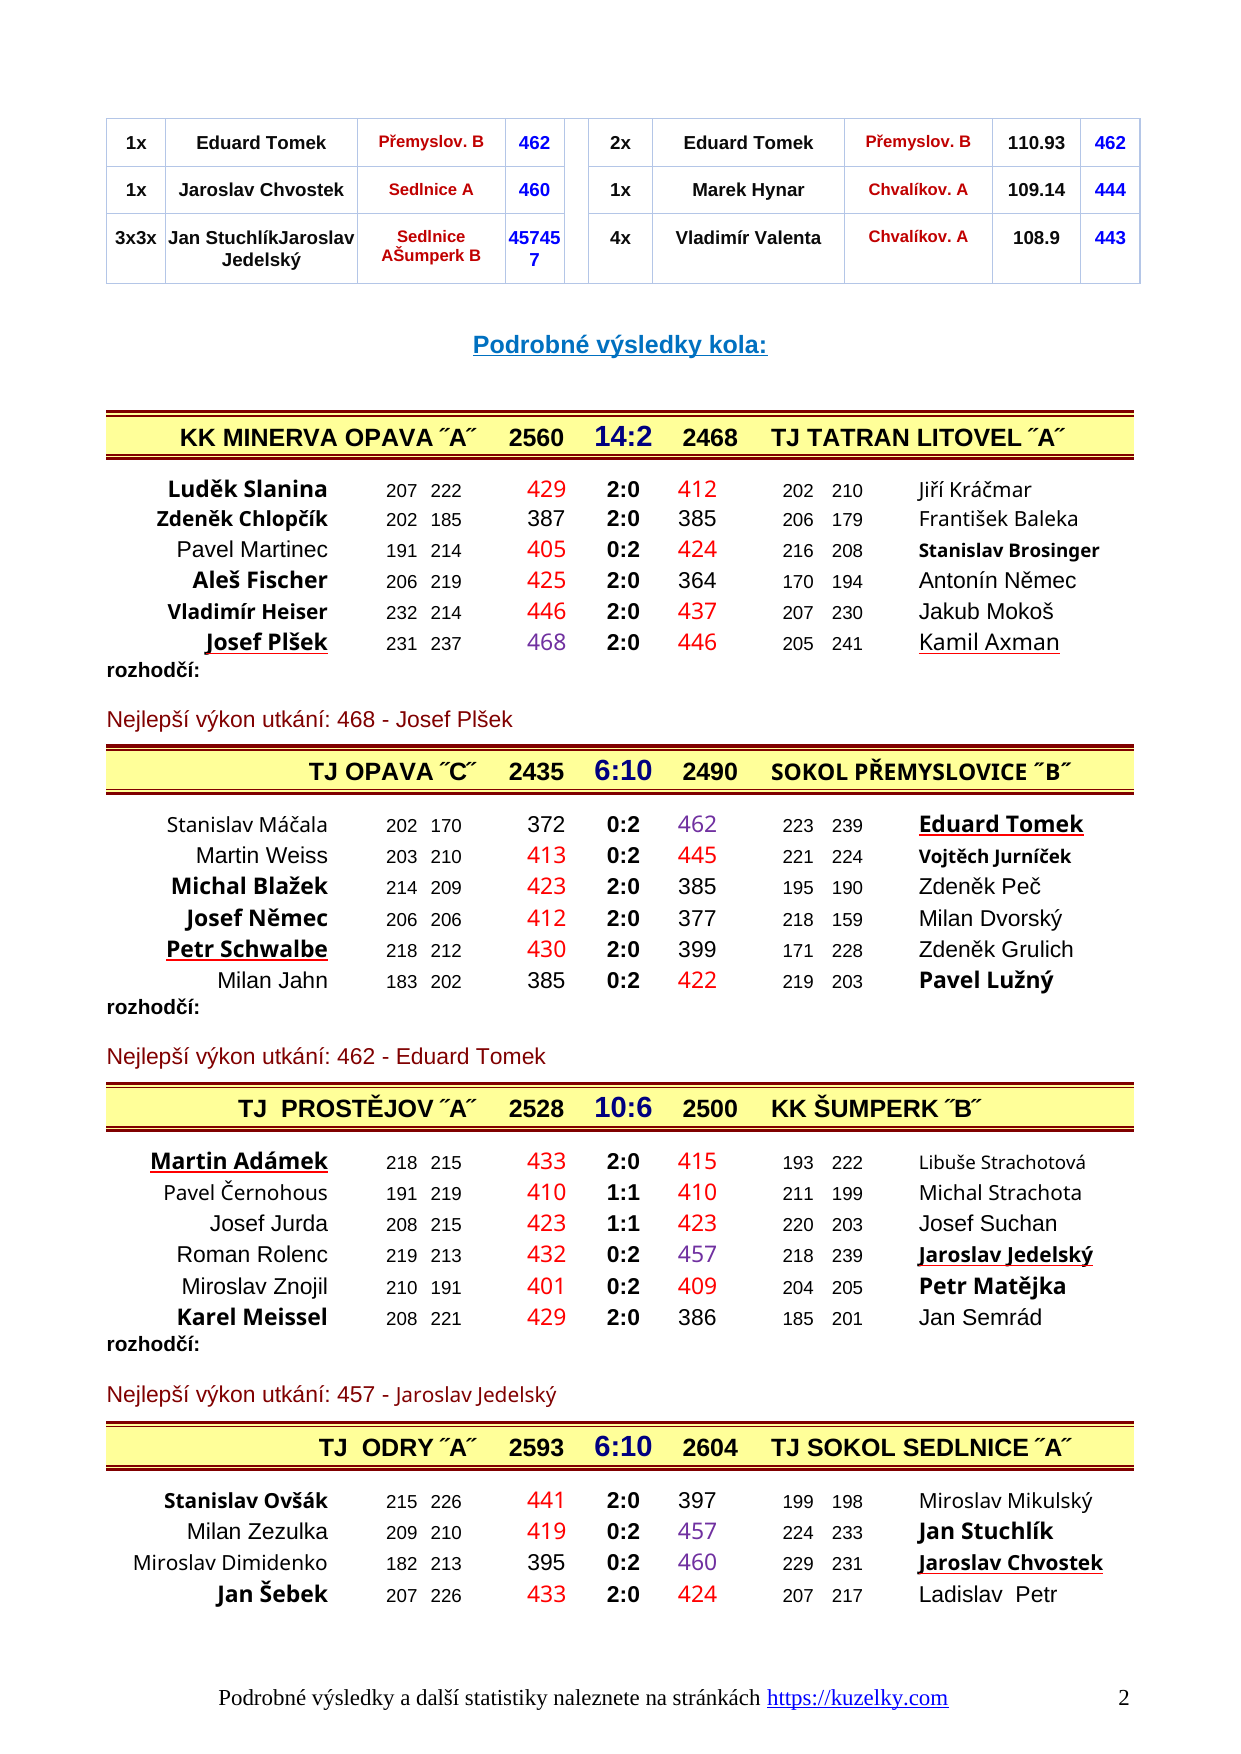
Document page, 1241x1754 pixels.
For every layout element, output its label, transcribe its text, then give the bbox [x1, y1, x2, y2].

table_cell 109.14 [993, 167, 1080, 213]
table_cell 4x [589, 214, 652, 282]
table_cell 1x [107, 119, 165, 166]
table_cell 108.9 [993, 214, 1080, 282]
text Stanislav Ovšák 215 226 441 2:0 397 199 198 Miroslav Mikulský [106, 1484, 1134, 1515]
text Stanislav Máčala 202 170 372 0:2 462 223 239 Eduard Tomek [106, 808, 1134, 839]
table_cell 110.93 [993, 119, 1080, 166]
text Roman Rolenc 219 213 432 0:2 457 218 239 Jaroslav Jedelský [106, 1238, 1134, 1270]
table_cell 2x [589, 119, 652, 166]
text Michal Blažek 214 209 423 2:0 385 195 190 Zdeněk Peč [106, 870, 1134, 901]
text Milan Jahn 183 202 385 0:2 422 219 203 Pavel Lužný [106, 964, 1134, 995]
table_cell Eduard Tomek [653, 119, 844, 166]
text Pavel Martinec 191 214 405 0:2 424 216 208 Stanislav Brosinger [106, 533, 1134, 564]
table_cell 462 [1081, 119, 1139, 166]
table_cell 3x [107, 214, 165, 282]
table_cell 443 [1081, 214, 1139, 282]
table_cell 460 [506, 167, 564, 213]
text Pavel Černohous 191 219 410 1:1 410 211 199 Michal Strachota [106, 1176, 1134, 1207]
text TJ Odry ˝A˝ 2593 6:10 2604 TJ Sokol Sedlnice ˝A˝ [106, 1427, 1134, 1465]
table_cell 462 [506, 119, 564, 166]
text Martin Weiss 203 210 413 0:2 445 221 224 Vojtěch Jurníček [106, 839, 1134, 870]
table_cell Chvalíkov. A [845, 214, 992, 282]
table_cell 1x [589, 167, 652, 213]
text Miroslav Znojil 210 191 401 0:2 409 204 205 Petr Matějka [106, 1270, 1134, 1301]
table_cell Marek Hynar [653, 167, 844, 213]
text Miroslav Dimidenko 182 213 395 0:2 460 229 231 Jaroslav Chvostek [106, 1546, 1134, 1577]
text Petr Schwalbe 218 212 430 2:0 399 171 228 Zdeněk Grulich [106, 933, 1134, 964]
text rozhodčí: [106, 995, 1134, 1019]
table_cell 1x [107, 167, 165, 213]
text Jan Šebek 207 226 433 2:0 424 207 217 Ladislav Petr [106, 1577, 1134, 1609]
table_cell Přemyslov. B [358, 119, 505, 166]
text Josef Němec 206 206 412 2:0 377 218 159 Milan Dvorský [106, 901, 1134, 933]
table_cell Vladimír Valenta [653, 214, 844, 282]
text Luděk Slanina 207 222 429 2:0 412 202 210 Jiří Kráčmar [106, 473, 1134, 504]
table_cell 444 [1081, 167, 1139, 213]
text Nejlepší výkon utkání: 457 - Jaroslav Jedelský [106, 1380, 1134, 1408]
table_cell 457 [506, 214, 564, 282]
table_cell Sedlnice A [358, 167, 505, 213]
text Karel Meissel 208 221 429 2:0 386 185 201 Jan Semrád [106, 1301, 1134, 1332]
text Aleš Fischer 206 219 425 2:0 364 170 194 Antonín Němec [106, 564, 1134, 595]
table_cell Sedlnice A [358, 214, 505, 282]
text Josef Plšek 231 237 468 2:0 446 205 241 Kamil Axman [106, 626, 1134, 658]
text Milan Zezulka 209 210 419 0:2 457 224 233 Jan Stuchlík [106, 1515, 1134, 1546]
text Nejlepší výkon utkání: 468 - Josef Plšek [106, 706, 1134, 732]
text rozhodčí: [106, 658, 1134, 682]
text Martin Adámek 218 215 433 2:0 415 193 222 Libuše Strachotová [106, 1145, 1134, 1176]
text Podrobné výsledky kola: [94, 330, 1145, 359]
table_cell Chvalíkov. A [845, 167, 992, 213]
table_cell Přemyslov. B [845, 119, 992, 166]
text Zdeněk Chlopčík 202 185 387 2:0 385 206 179 František Baleka [106, 504, 1134, 533]
text rozhodčí: [106, 1332, 1134, 1356]
text TJ Prostějov ˝A˝ 2528 10:6 2500 KK Šumperk ˝B˝ [106, 1088, 1134, 1126]
text KK Minerva Opava ˝A˝ 2560 14:2 2468 TJ Tatran Litovel ˝A˝ [106, 417, 1134, 454]
table_cell Jaroslav Chvostek [166, 167, 357, 213]
text Josef Jurda 208 215 423 1:1 423 220 203 Josef Suchan [106, 1207, 1134, 1238]
text TJ Opava ˝C˝ 2435 6:10 2490 Sokol Přemyslovice ˝B˝ [106, 751, 1134, 789]
text Nejlepší výkon utkání: 462 - Eduard Tomek [106, 1043, 1134, 1069]
text Vladimír Heiser 232 214 446 2:0 437 207 230 Jakub Mokoš [106, 595, 1134, 626]
table_cell Jan Stuchlík [166, 214, 357, 282]
table_cell Eduard Tomek [166, 119, 357, 166]
